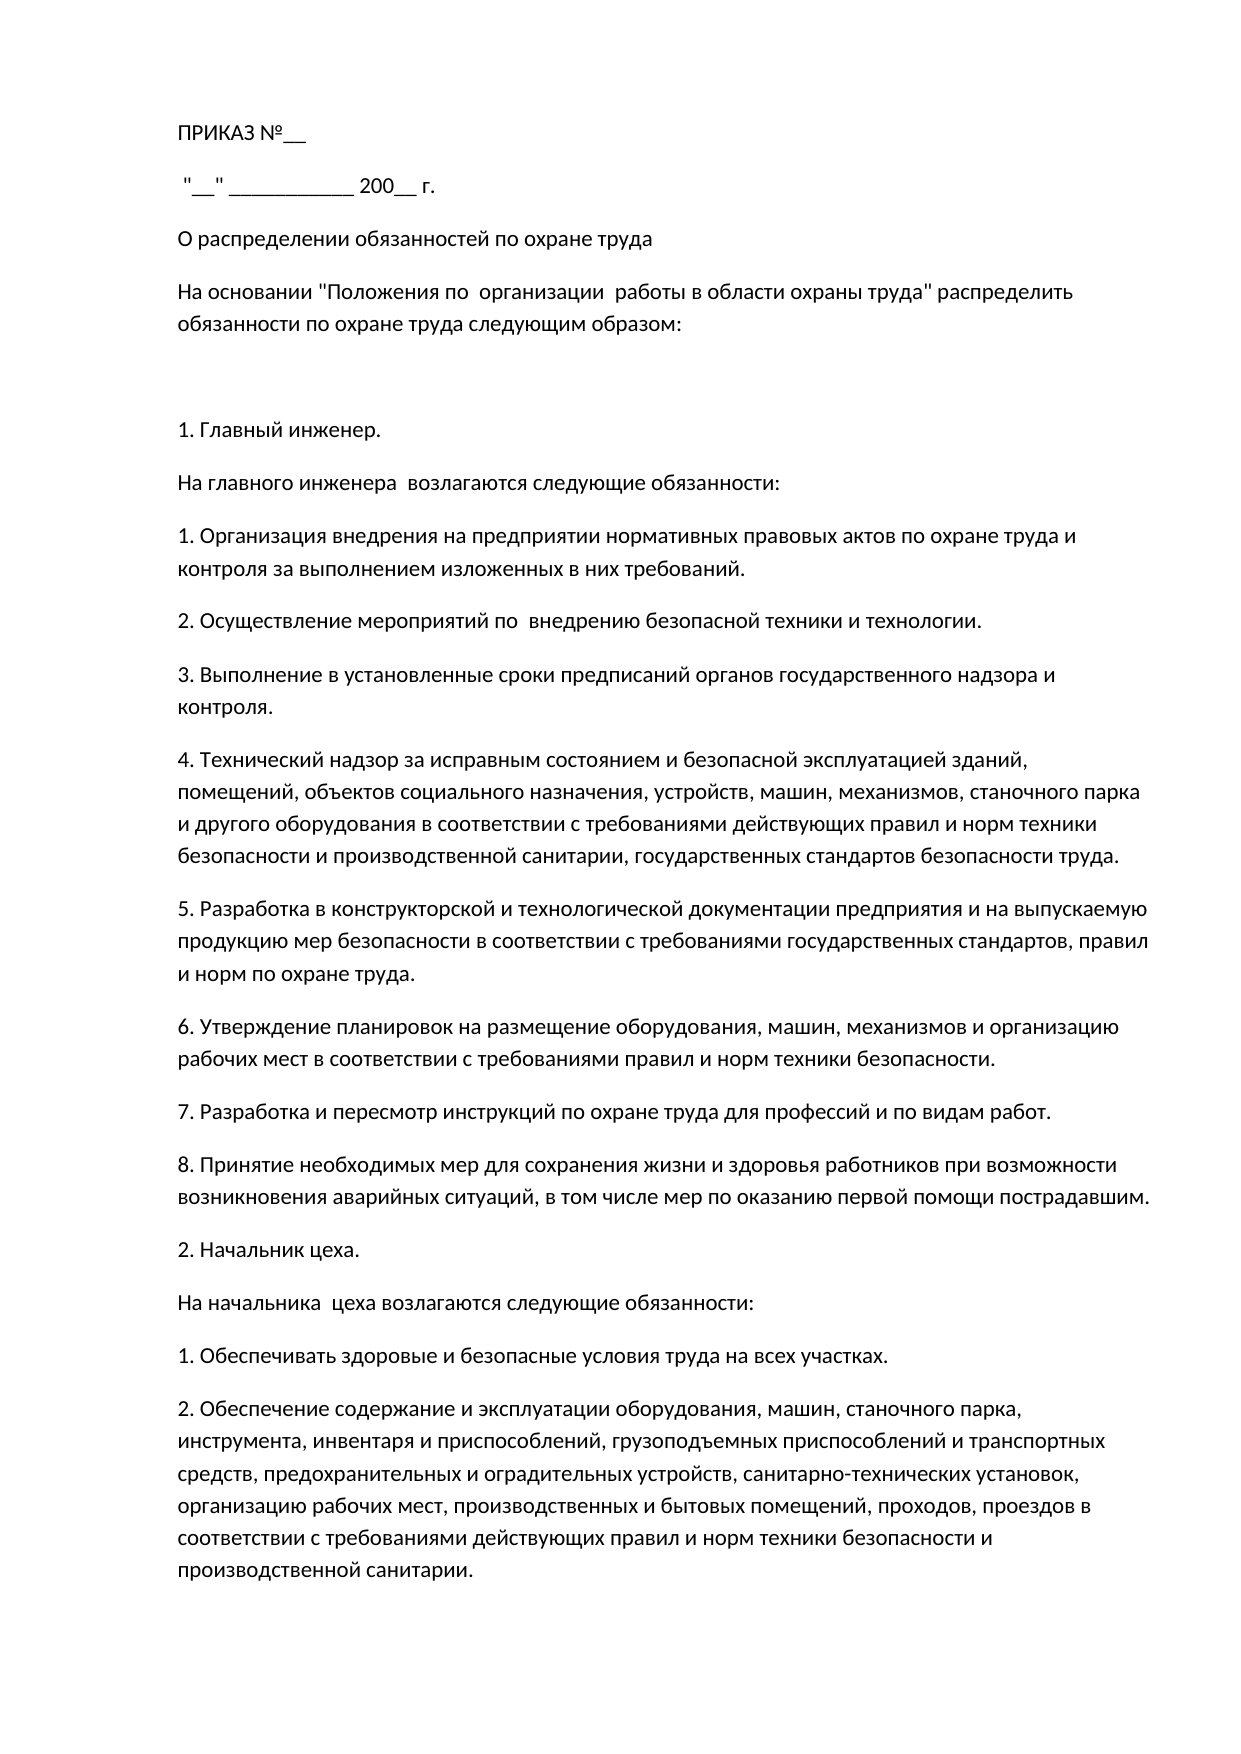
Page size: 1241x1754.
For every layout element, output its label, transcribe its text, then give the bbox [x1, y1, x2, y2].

text 4. Технический надзор за исправным состоянием и безопасной эксплуатацией зданий, помещений, объектов социального назначения, устройств, машин, механизмов, станочного парка и другого оборудования в соответствии с требованиями действующих правил и норм техники безопасности и производственной санитарии, государственных стандартов безопасности труда. [177, 745, 1152, 869]
text ПРИКАЗ №__ [177, 118, 1152, 146]
text "__" ___________ 200__ г. [177, 171, 1152, 199]
text На начальника цеха возлагаются следующие обязанности: [177, 1288, 1152, 1316]
text 7. Разработка и пересмотр инструкций по охране труда для профессий и по видам работ. [177, 1097, 1152, 1125]
text 1. Главный инженер. [177, 415, 1152, 443]
text 6. Утверждение планировок на размещение оборудования, машин, механизмов и организацию рабочих мест в соответствии с требованиями правил и норм техники безопасности. [177, 1012, 1152, 1072]
text 2. Осуществление мероприятий по внедрению безопасной техники и технологии. [177, 607, 1152, 635]
text О распределении обязанностей по охране труда [177, 224, 1152, 252]
text На главного инженера возлагаются следующие обязанности: [177, 468, 1152, 496]
text На основании "Положения по организации работы в области охраны труда" распределить обязанности по охране труда следующим образом: [177, 277, 1152, 337]
text 8. Принятие необходимых мер для сохранения жизни и здоровья работников при возможности возникновения аварийных ситуаций, в том числе мер по оказанию первой помощи пострадавшим. [177, 1150, 1152, 1210]
text 5. Разработка в конструкторской и технологической документации предприятия и на выпускаемую продукцию мер безопасности в соответствии с требованиями государственных стандартов, правил и норм по охране труда. [177, 894, 1152, 987]
text 3. Выполнение в установленные сроки предписаний органов государственного надзора и контроля. [177, 660, 1152, 720]
text 2. Обеспечение содержание и эксплуатации оборудования, машин, станочного парка, инструмента, инвентаря и приспособлений, грузоподъемных приспособлений и транспортных средств, предохранительных и оградительных устройств, санитарно-технических установок, организацию рабочих мест, производственных и бытовых помещений, проходов, проездов в соответствии с требованиями действующих правил и норм техники безопасности и производственной санитарии. [177, 1394, 1152, 1583]
text 1. Обеспечивать здоровые и безопасные условия труда на всех участках. [177, 1341, 1152, 1369]
text 2. Начальник цеха. [177, 1235, 1152, 1263]
text 1. Организация внедрения на предприятии нормативных правовых актов по охране труда и контроля за выполнением изложенных в них требований. [177, 521, 1152, 582]
